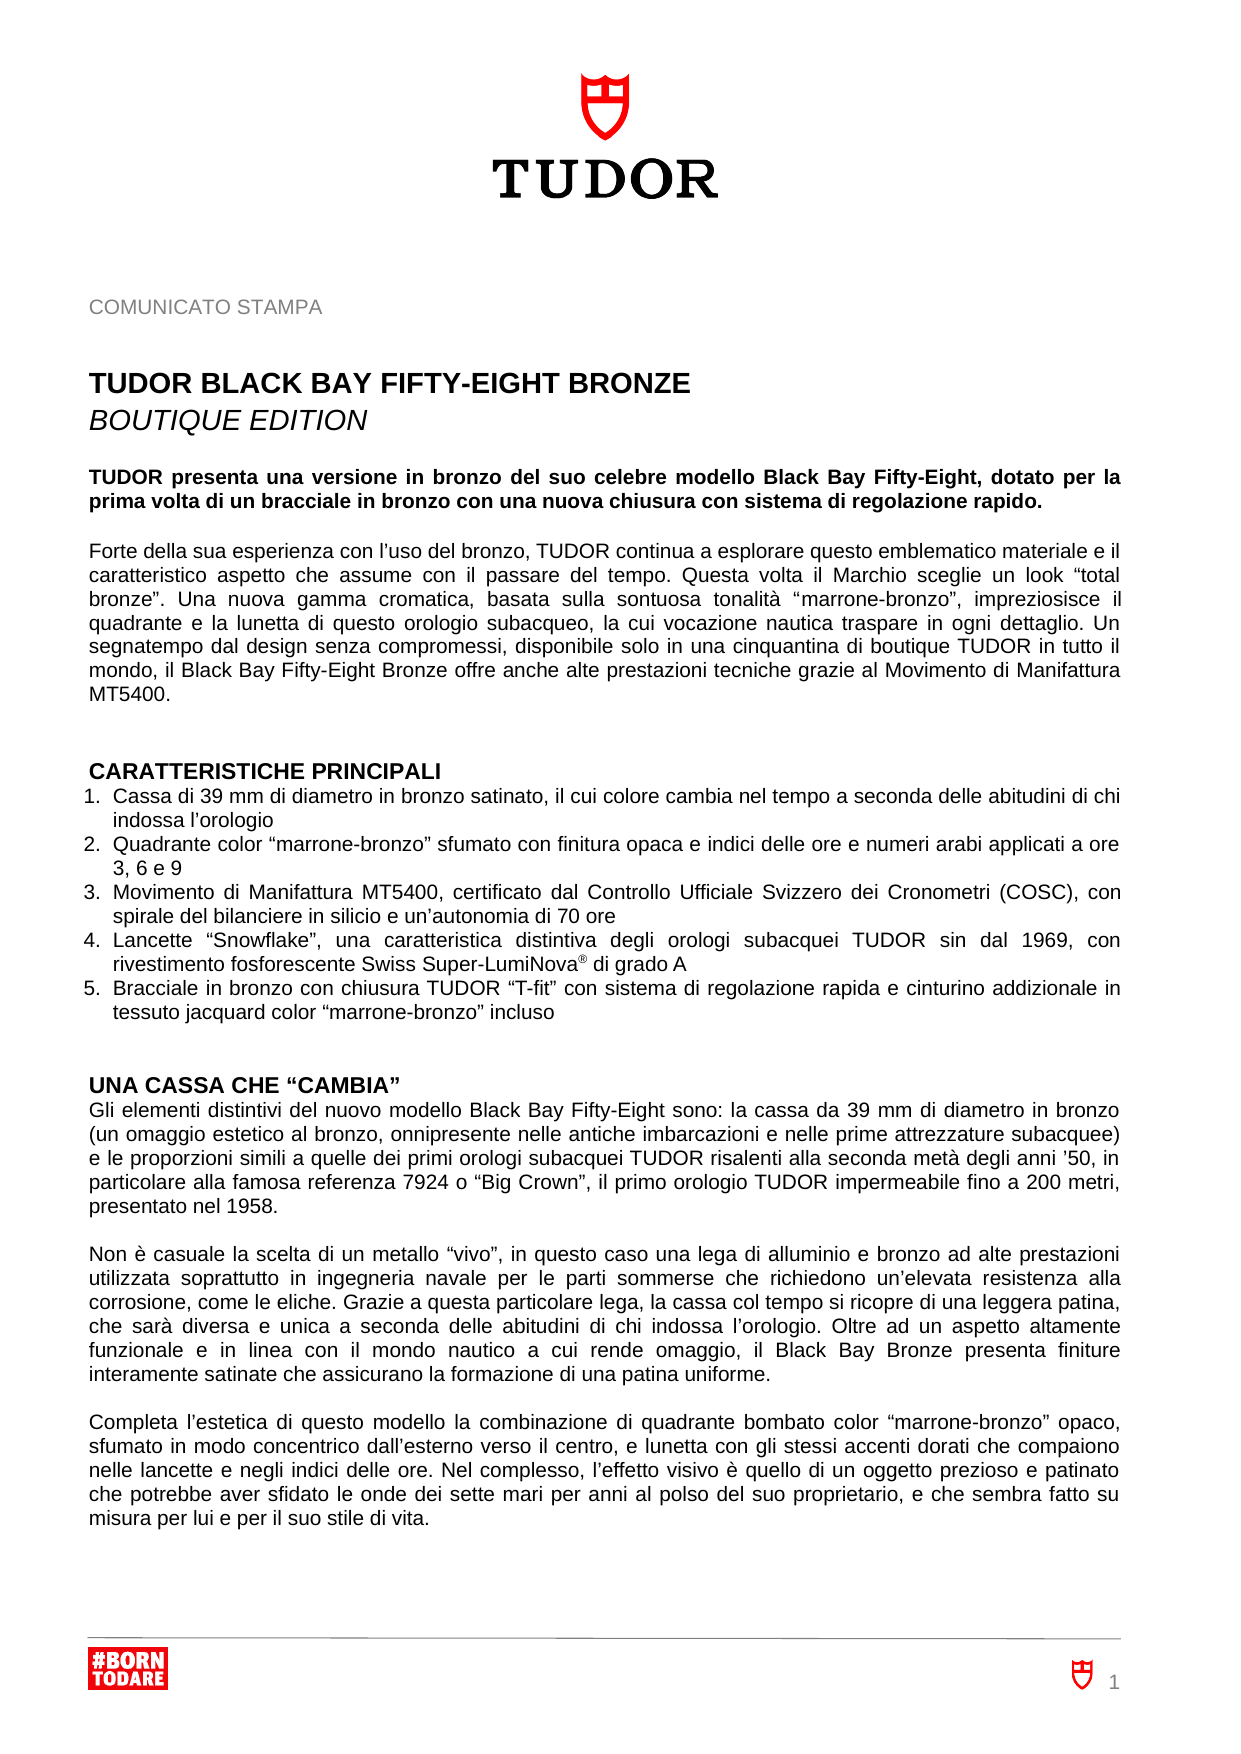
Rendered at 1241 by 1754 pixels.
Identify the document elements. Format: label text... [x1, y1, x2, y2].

text Gli elementi distintivi del nuovo modello Black Bay Fifty-Eight sono: la cassa da 39 mm di diametro in bronzo (un omaggio estetico al bronzo, onnipresente nelle antiche imbarcazioni e nelle prime attrezzature subacquee) e le proporzioni simili a quelle dei primi orologi subacquei TUDOR risalenti alla seconda metà degli anni ’50, in particolare alla famosa referenza 7924 o “Big Crown”, il primo orologio TUDOR impermeabile fino a 200 metri, presentato nel 1958. [89, 1098, 1122, 1218]
list Quadrante color “marrone-bronzo” sfumato con finitura opaca e indici delle ore e numeri arabi applicati a ore 3, 6 e 9 [83, 832, 1122, 880]
text UNA CASSA CHE “CAMBIA” [89, 1072, 1122, 1098]
picture [1072, 1659, 1093, 1690]
text Non è casuale la scelta di un metallo “vivo”, in questo caso una lega di alluminio e bronzo ad alte prestazioni utilizzata soprattutto in ingegneria navale per le parti sommerse che richiedono un’elevata resistenza alla corrosione, come le eliche. Grazie a questa particolare lega, la cassa col tempo si ricopre di una leggera patina, che sarà diversa e unica a seconda delle abitudini di chi indossa l’orologio. Oltre ad un aspetto altamente funzionale e in linea con il mondo nautico a cui rende omaggio, il Black Bay Bronze presenta finiture interamente satinate che assicurano la formazione di una patina uniforme. [89, 1242, 1122, 1386]
picture [88, 1647, 168, 1690]
list Lancette “Snowflake”, una caratteristica distintiva degli orologi subacquei TUDOR sin dal 1969, con rivestimento fosforescente Swiss Super-LumiNova® di grado A [83, 928, 1122, 976]
text CARATTERISTICHE PRINCIPALI [89, 758, 1122, 784]
text Forte della sua esperienza con l’uso del bronzo, TUDOR continua a esplorare questo emblematico materiale e il caratteristico aspetto che assume con il passare del tempo. Questa volta il Marchio sceglie un look “total bronze”. Una nuova gamma cromatica, basata sulla sontuosa tonalità “marrone-bronzo”, impreziosisce il quadrante e la lunetta di questo orologio subacqueo, la cui vocazione nautica traspare in ogni dettaglio. Un segnatempo dal design senza compromessi, disponibile solo in una cinquantina di boutique TUDOR in tutto il mondo, il Black Bay Fifty-Eight Bronze offre anche alte prestazioni tecniche grazie al Movimento di Manifattura MT5400. [89, 538, 1122, 706]
text TUDOR BLACK BAY FIFTY-EIGHT BRONZE [89, 367, 1122, 400]
text TUDOR presenta una versione in bronzo del suo celebre modello Black Bay Fifty-Eight, dotato per la prima volta di un bracciale in bronzo con una nuova chiusura con sistema di regolazione rapido. [89, 465, 1122, 513]
text Completa l’estetica di questo modello la combinazione di quadrante bombato color “marrone-bronzo” opaco, sfumato in modo concentrico dall’esterno verso il centro, e lunetta con gli stessi accenti dorati che compaiono nelle lancette e negli indici delle ore. Nel complesso, l’effetto visivo è quello di un oggetto prezioso e patinato che potrebbe aver sfidato le onde dei sette mari per anni al polso del suo proprietario, e che sembra fatto su misura per lui e per il suo stile di vita. [89, 1409, 1122, 1529]
picture [492, 73, 718, 199]
text BOUTIQUE EDITION [89, 403, 1122, 436]
list Movimento di Manifattura MT5400, certificato dal Controllo Ufficiale Svizzero dei Cronometri (COSC), con spirale del bilanciere in silicio e un’autonomia di 70 ore [83, 880, 1122, 928]
list Cassa di 39 mm di diametro in bronzo satinato, il cui colore cambia nel tempo a seconda delle abitudini di chi indossa l’orologio [83, 784, 1122, 832]
list Bracciale in bronzo con chiusura TUDOR “T-fit” con sistema di regolazione rapida e cinturino addizionale in tessuto jacquard color “marrone-bronzo” incluso [83, 976, 1122, 1024]
